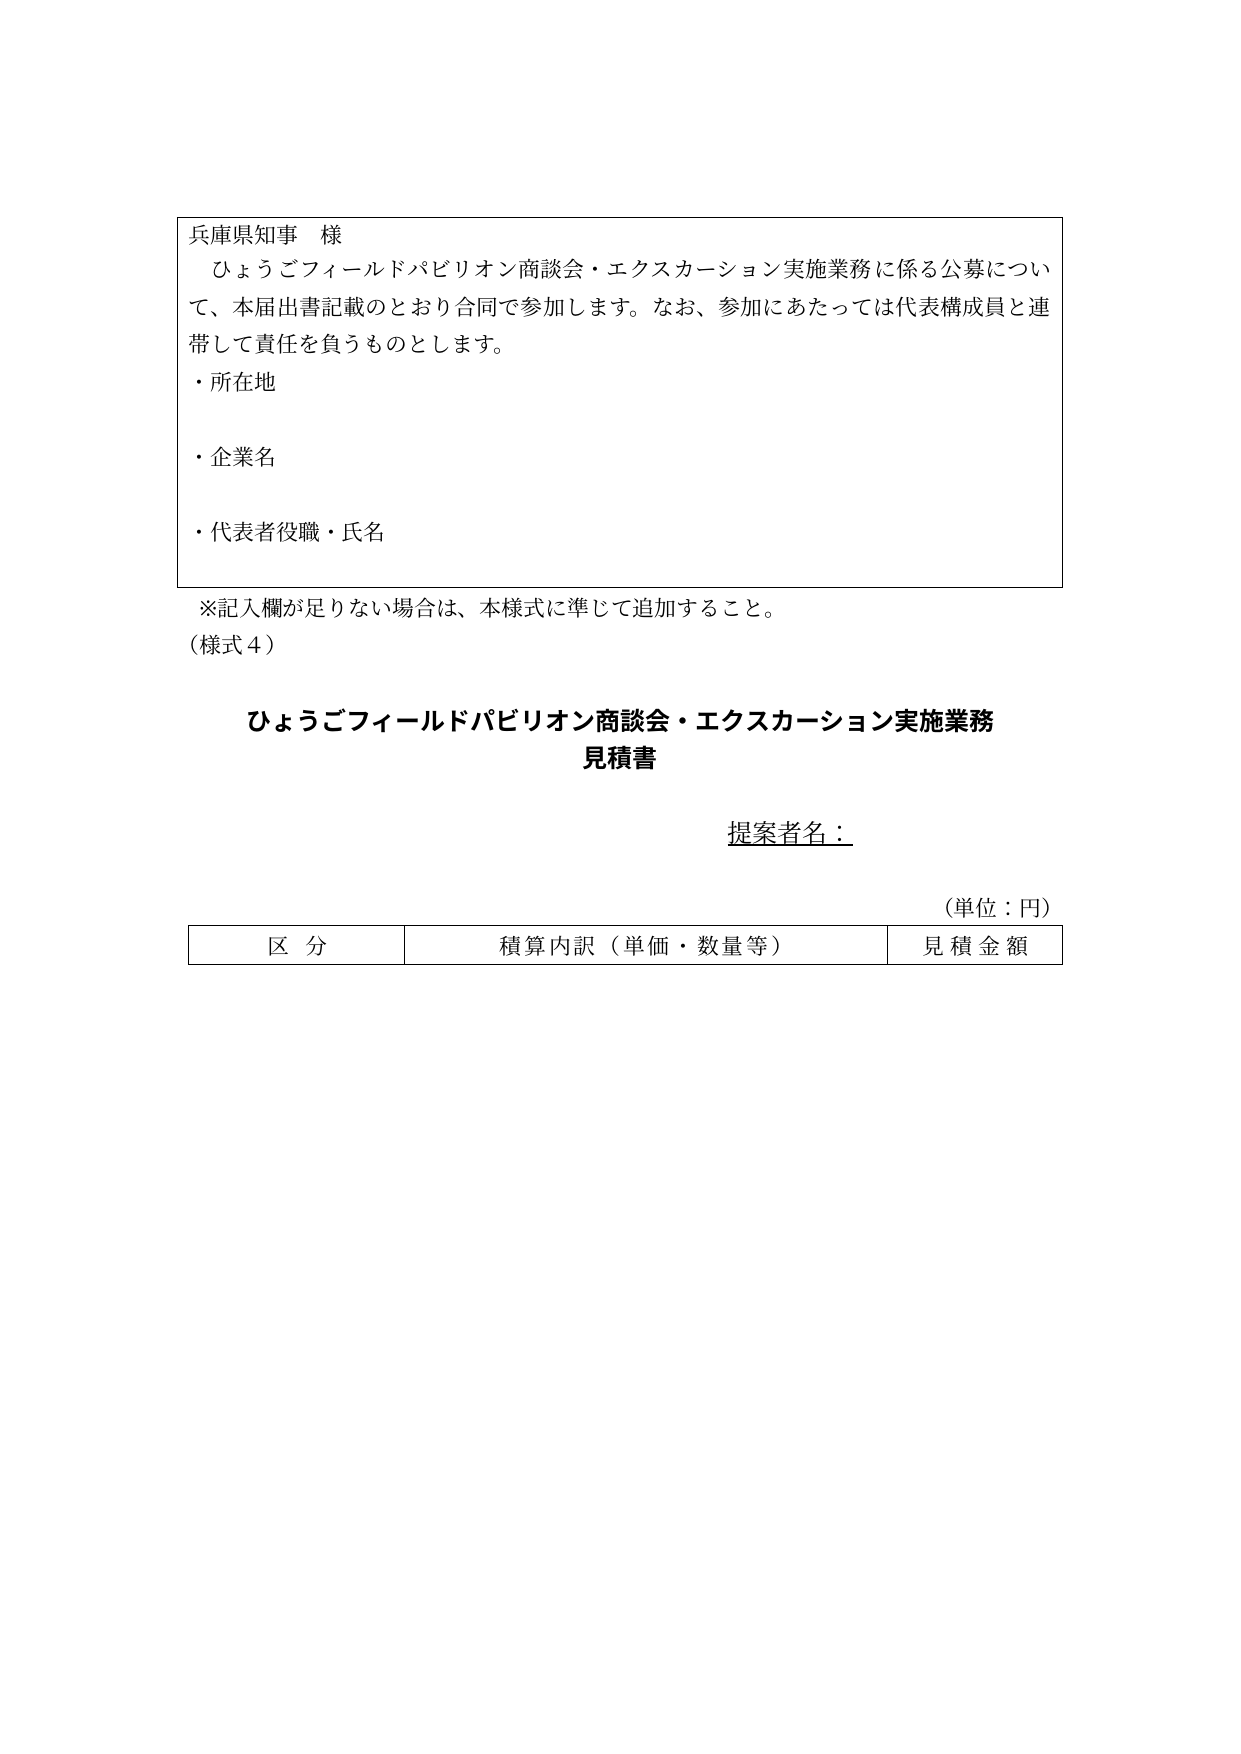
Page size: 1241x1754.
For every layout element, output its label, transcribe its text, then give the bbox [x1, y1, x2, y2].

text （様式４） [177, 625, 1063, 663]
text （単位：円） [177, 888, 1063, 925]
text ひょうごフィールドパビリオン商談会・エクスカーション実施業務 [177, 700, 1063, 738]
text ※記入欄が足りない場合は、本様式に準じて追加すること。 [177, 588, 1063, 625]
table_header 見積金額 [888, 926, 1062, 964]
table_header 積算内訳（単価・数量等） [405, 926, 887, 964]
text 見積書 [177, 738, 1063, 775]
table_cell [178, 218, 1062, 587]
text 提案者名： [177, 813, 1063, 850]
table_header 区分 [189, 926, 404, 964]
